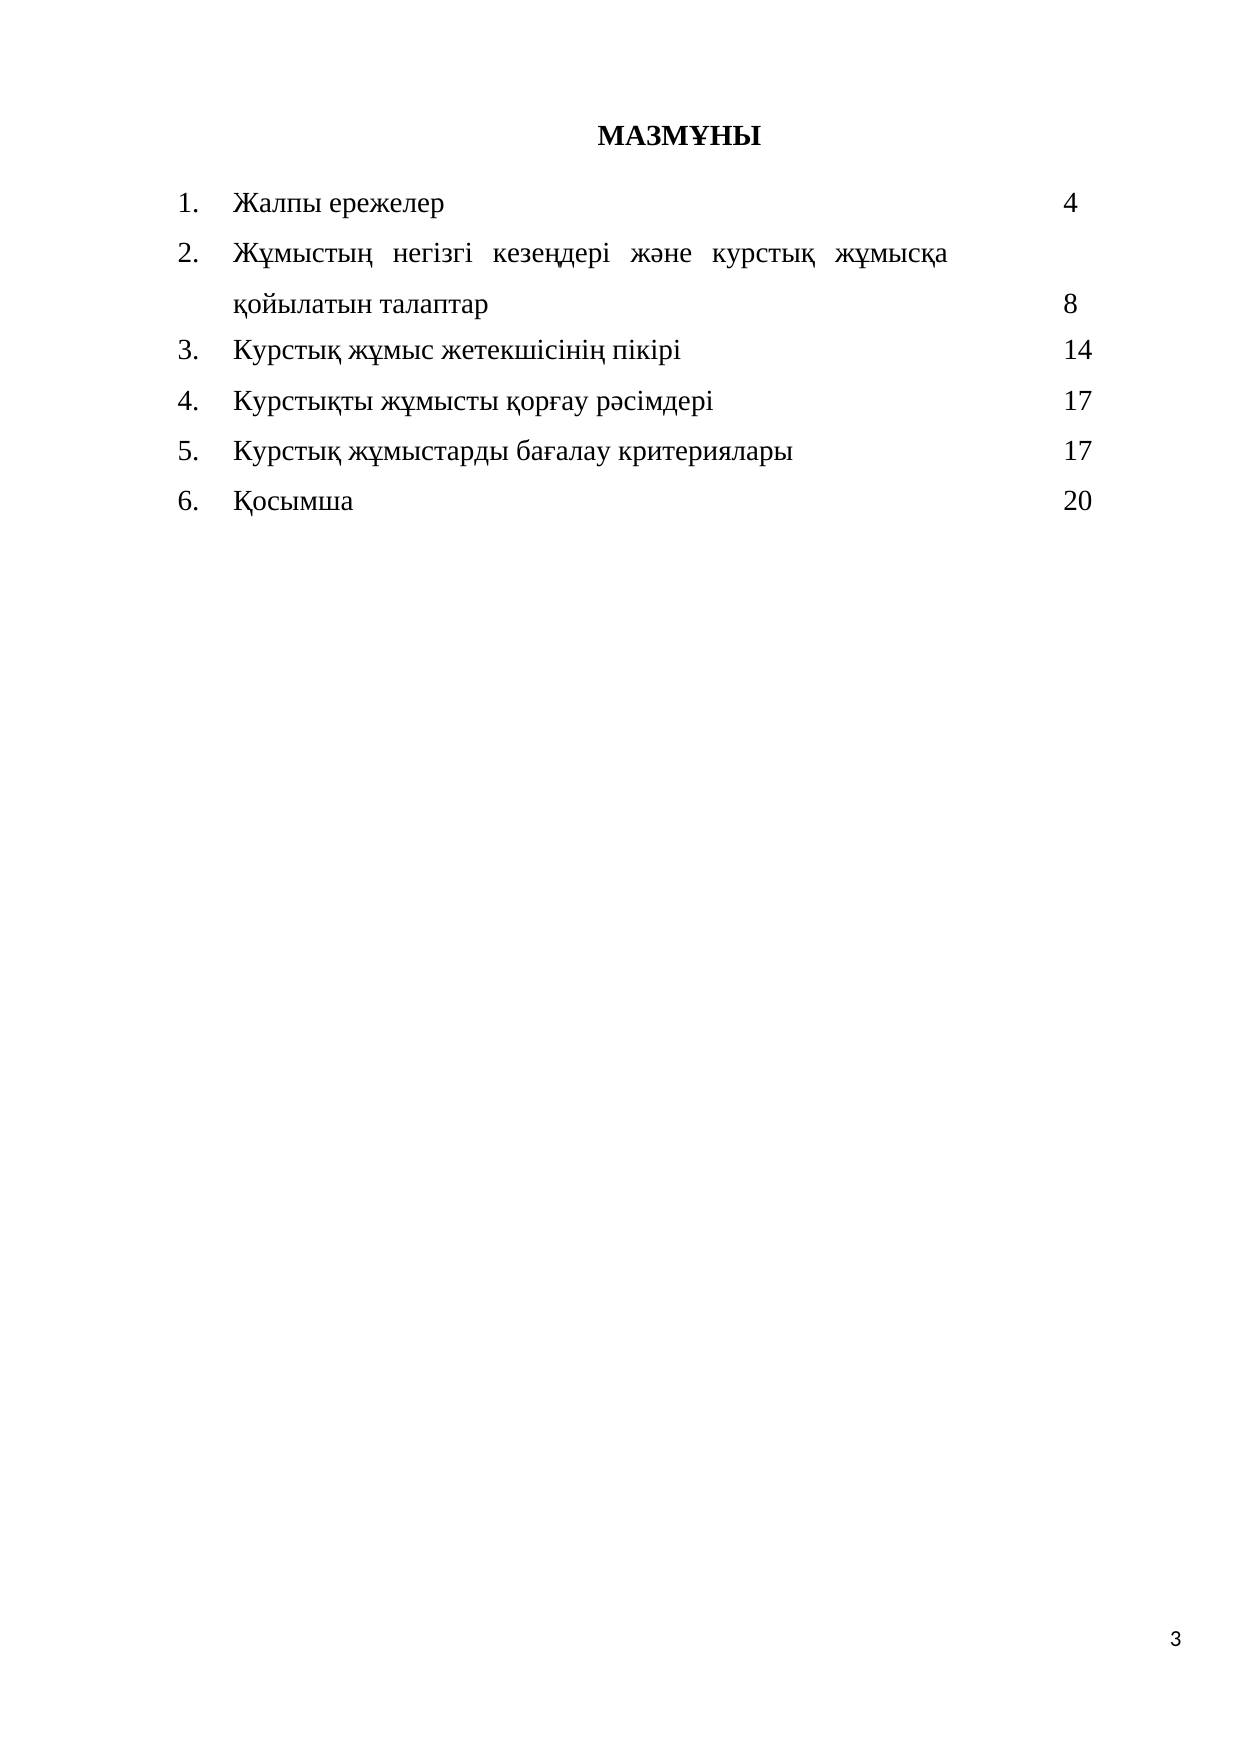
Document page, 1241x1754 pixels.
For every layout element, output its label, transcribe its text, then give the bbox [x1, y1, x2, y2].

table_cell Қосымша [222, 483, 960, 533]
table_cell [166, 333, 222, 383]
table_header [166, 185, 222, 235]
table_cell 17 [960, 433, 1192, 483]
table_cell Курстық жұмыстарды бағалау критериялары [222, 433, 960, 483]
table_cell [166, 433, 222, 483]
table_cell Курстық жұмыс жетекшісінің пікірі [222, 333, 960, 383]
table_cell 20 [960, 483, 1192, 533]
table_cell 14 [960, 333, 1192, 383]
text мазмұны [177, 118, 1181, 152]
table_cell Курстықты жұмысты қорғау рәсімдері [222, 383, 960, 433]
table_header Жалпы ережелер [222, 185, 960, 235]
table_cell [166, 235, 222, 332]
table_cell [166, 483, 222, 533]
table_cell [166, 383, 222, 433]
table_cell 8 [960, 235, 1192, 332]
table_cell Жұмыстың негізгі кезеңдері және курстық жұмысқа қойылатын талаптар [222, 235, 960, 332]
table_header 4 [960, 185, 1192, 235]
table_cell 17 [960, 383, 1192, 433]
